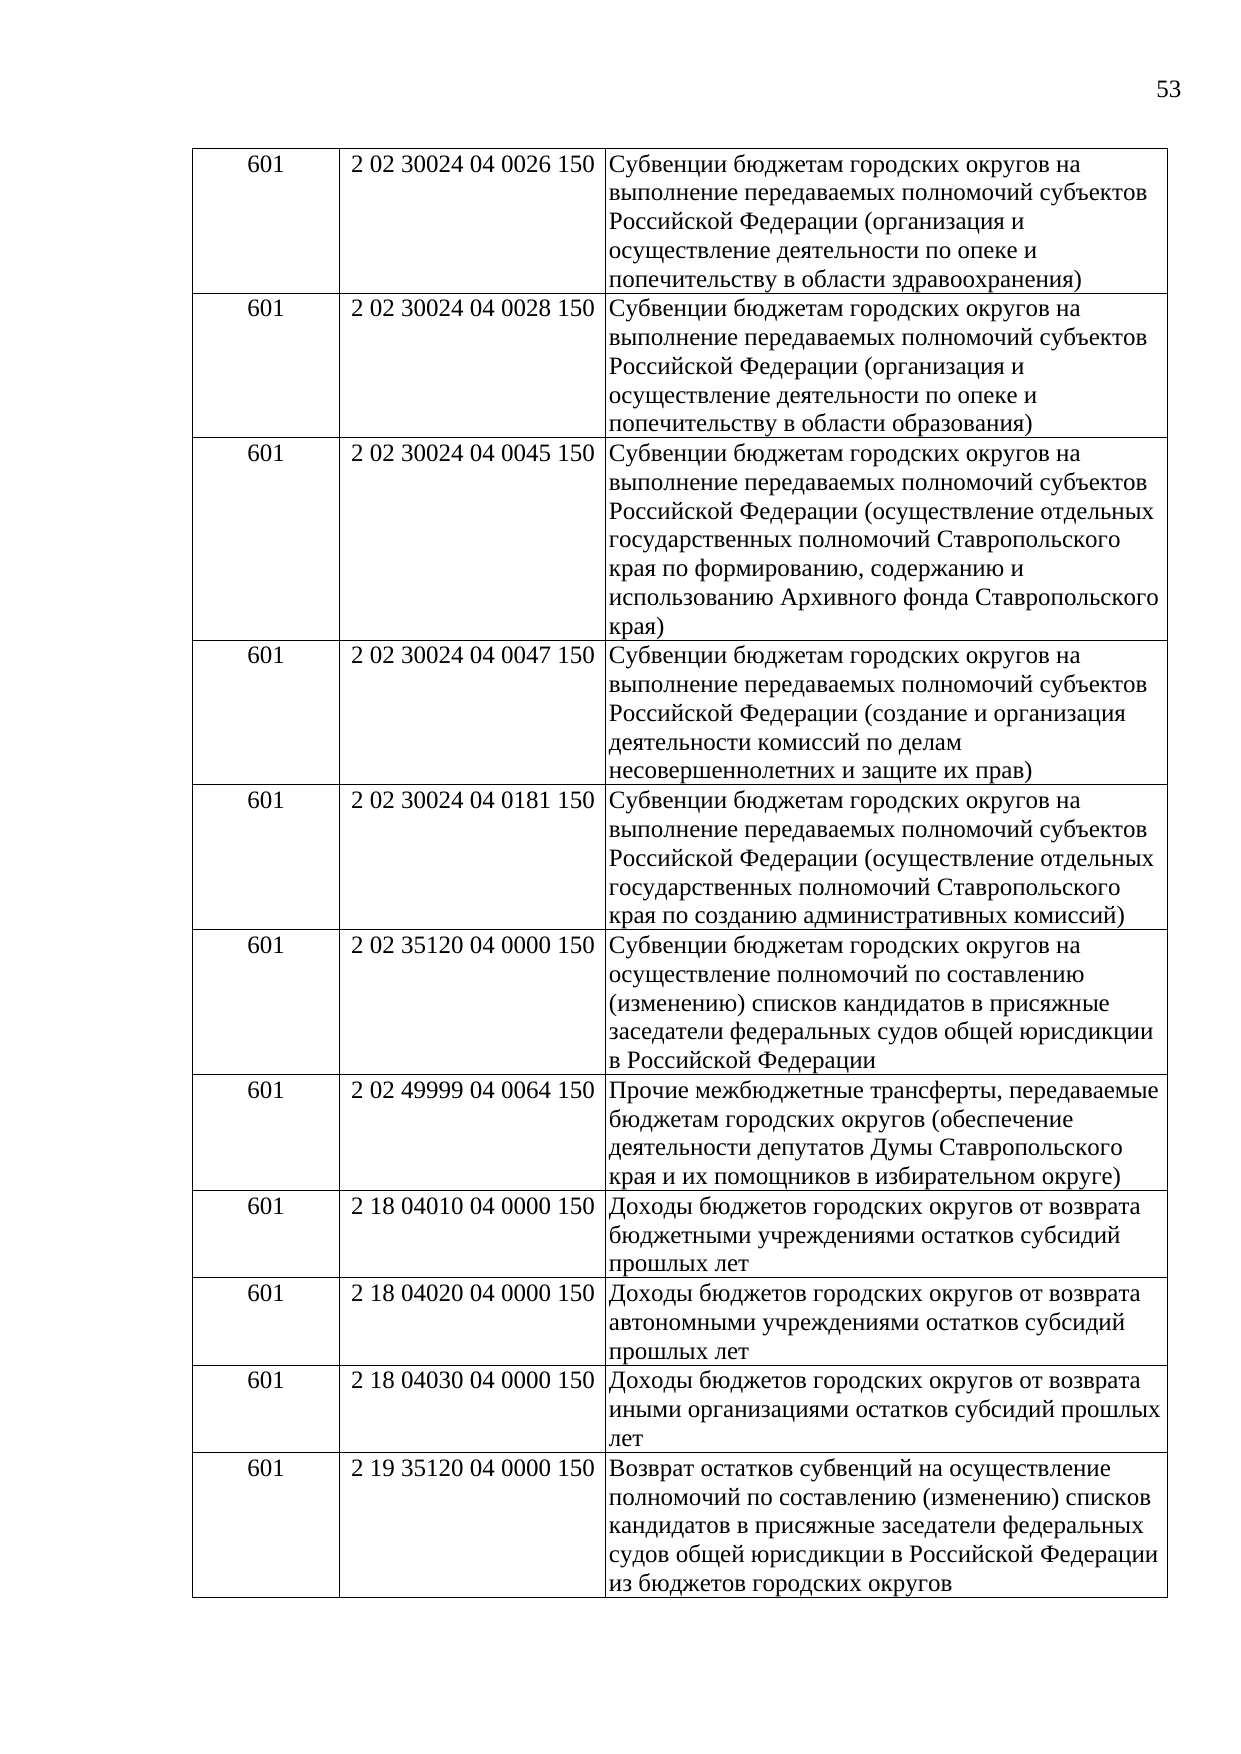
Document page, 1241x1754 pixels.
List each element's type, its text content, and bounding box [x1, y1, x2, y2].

table_cell 2 18 04020 04 0000 150 [340, 1278, 605, 1364]
table_cell 601 [193, 1453, 339, 1597]
table_cell 601 [193, 294, 339, 437]
table_cell 2 18 04010 04 0000 150 [340, 1191, 605, 1277]
table_cell Доходы бюджетов городских округов от возврата автономными учреждениями остатков субсидий прошлых лет [606, 1278, 1167, 1364]
table_cell Субвенции бюджетам городских округов на осуществление полномочий по составлению (изменению) списков кандидатов в присяжные заседатели федеральных судов общей юрисдикции в Российской Федерации [606, 930, 1167, 1074]
table_cell Прочие межбюджетные трансферты, передаваемые бюджетам городских округов (обеспечение деятельности депутатов Думы Ставропольского края и их помощников в избирательном округе) [606, 1075, 1167, 1190]
table_cell 2 02 30024 04 0026 150 [340, 149, 605, 292]
table_cell 601 [193, 1075, 339, 1190]
table_cell 2 02 30024 04 0047 150 [340, 641, 605, 784]
table_cell 601 [193, 438, 339, 639]
table_cell 601 [193, 1191, 339, 1277]
table_cell Доходы бюджетов городских округов от возврата бюджетными учреждениями остатков субсидий прошлых лет [606, 1191, 1167, 1277]
table_cell Доходы бюджетов городских округов от возврата иными организациями остатков субсидий прошлых лет [606, 1366, 1167, 1452]
table_cell Субвенции бюджетам городских округов на выполнение передаваемых полномочий субъектов Российской Федерации (организация и осуществление деятельности по опеке и попечительству в области образования) [606, 294, 1167, 437]
table_cell 2 19 35120 04 0000 150 [340, 1453, 605, 1597]
table_cell 601 [193, 1366, 339, 1452]
table_cell 2 02 30024 04 0028 150 [340, 294, 605, 437]
table_cell 601 [193, 149, 339, 292]
table_cell Возврат остатков субвенций на осуществление полномочий по составлению (изменению) списков кандидатов в присяжные заседатели федеральных судов общей юрисдикции в Российской Федерации из бюджетов городских округов [606, 1453, 1167, 1597]
table_cell 2 18 04030 04 0000 150 [340, 1366, 605, 1452]
table_cell 601 [193, 930, 339, 1074]
table_cell 601 [193, 785, 339, 929]
table_cell Субвенции бюджетам городских округов на выполнение передаваемых полномочий субъектов Российской Федерации (создание и организация деятельности комиссий по делам несовершеннолетних и защите их прав) [606, 641, 1167, 784]
table_cell 2 02 30024 04 0045 150 [340, 438, 605, 639]
table_cell Субвенции бюджетам городских округов на выполнение передаваемых полномочий субъектов Российской Федерации (осуществление отдельных государственных полномочий Ставропольского края по созданию административных комиссий) [606, 785, 1167, 929]
table_cell Субвенции бюджетам городских округов на выполнение передаваемых полномочий субъектов Российской Федерации (организация и осуществление деятельности по опеке и попечительству в области здравоохранения) [606, 149, 1167, 292]
table_cell 2 02 30024 04 0181 150 [340, 785, 605, 929]
table_cell Субвенции бюджетам городских округов на выполнение передаваемых полномочий субъектов Российской Федерации (осуществление отдельных государственных полномочий Ставропольского края по формированию, содержанию и использованию Архивного фонда Ставропольского края) [606, 438, 1167, 639]
table_cell 601 [193, 641, 339, 784]
table_cell 2 02 35120 04 0000 150 [340, 930, 605, 1074]
table_cell 2 02 49999 04 0064 150 [340, 1075, 605, 1190]
table_cell 601 [193, 1278, 339, 1364]
